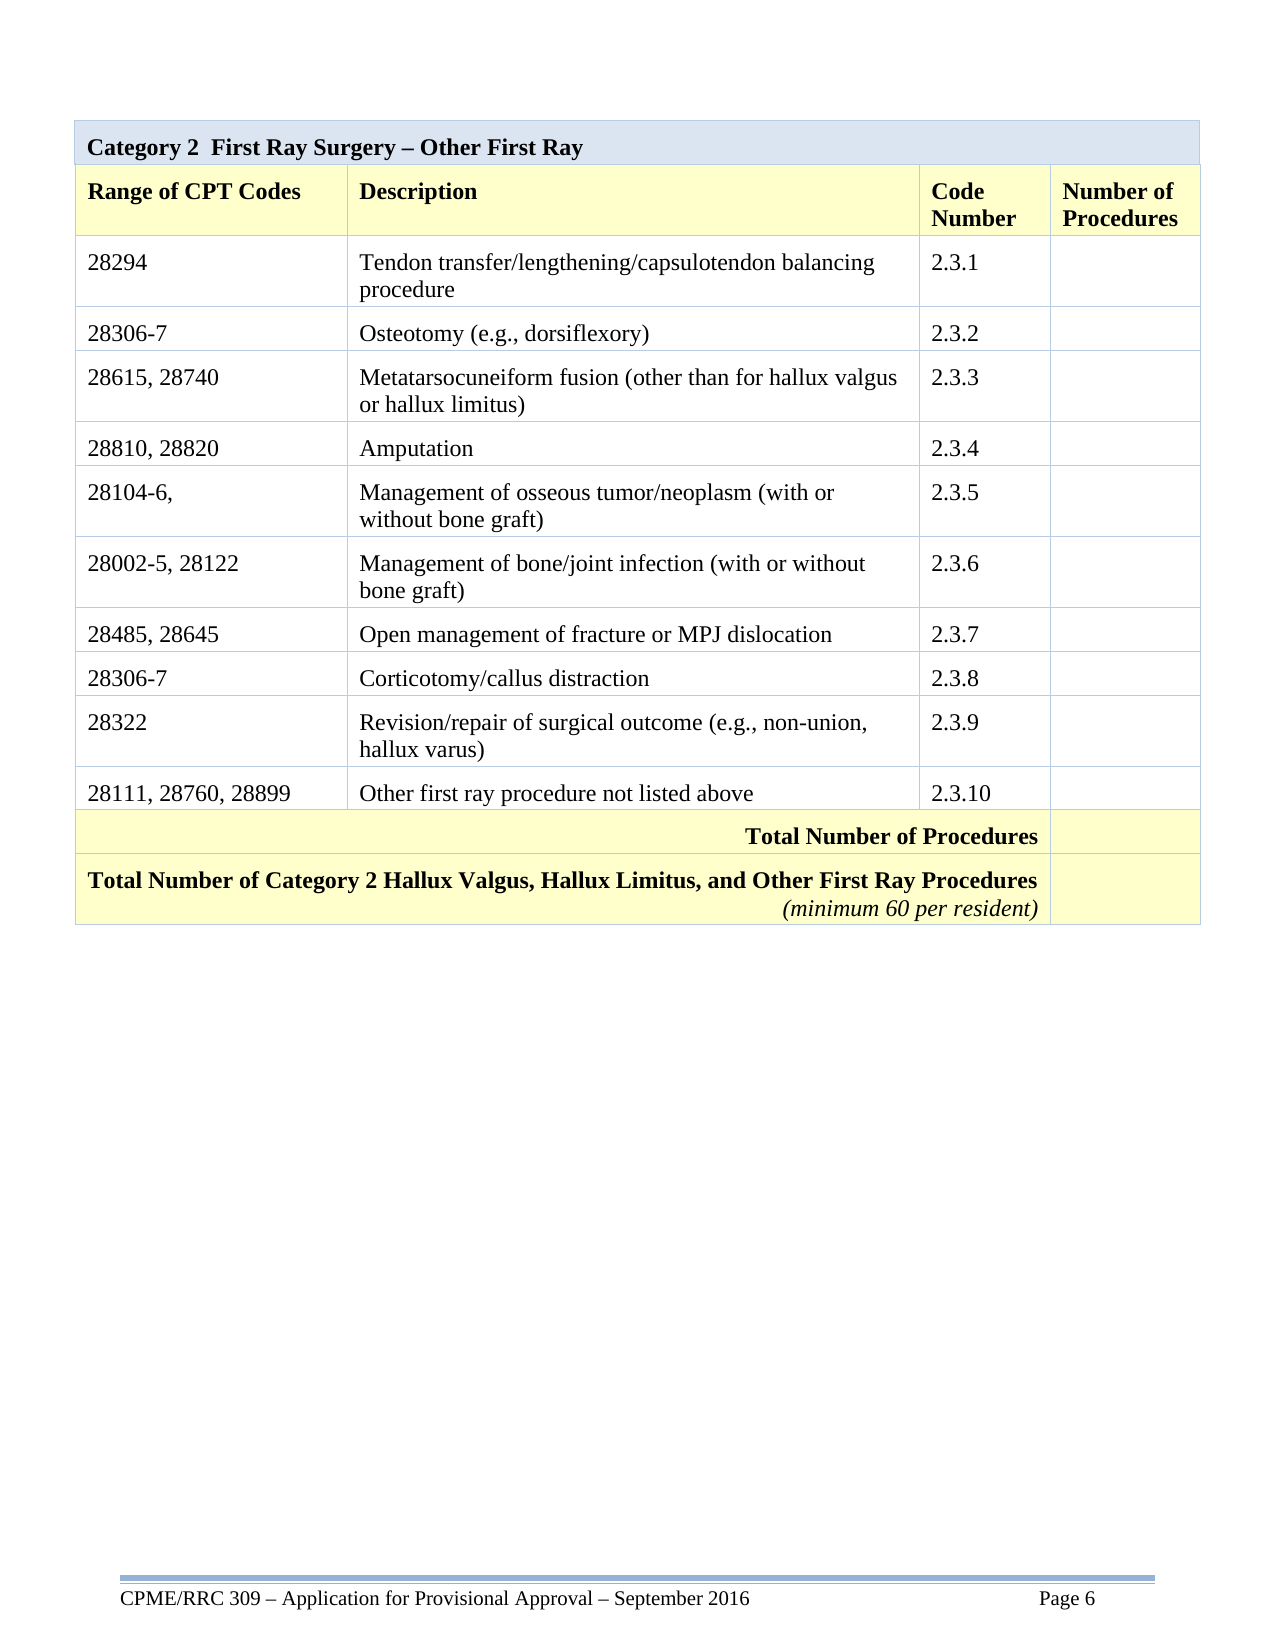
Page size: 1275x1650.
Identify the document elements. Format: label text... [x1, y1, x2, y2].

table_cell [1051, 854, 1200, 924]
table_cell 2.3.7 [920, 608, 1050, 651]
table_cell 2.3.1 [920, 236, 1050, 306]
table_cell Tendon transfer/lengthening/capsulotendon balancing procedure [348, 236, 919, 306]
table_cell 2.3.5 [920, 466, 1050, 536]
table_cell 28322 [76, 696, 347, 766]
table_cell Management of osseous tumor/neoplasm (with or without bone graft) [348, 466, 919, 536]
table_cell 28002-5, 28122 [76, 537, 347, 607]
table_cell [1051, 236, 1200, 306]
table_cell 2.3.8 [920, 652, 1050, 694]
table_cell 2.3.4 [920, 422, 1050, 465]
table_cell 2.3.10 [920, 767, 1050, 809]
table_cell 2.3.6 [920, 537, 1050, 607]
table_cell Range of CPT Codes [76, 165, 347, 235]
table_cell 28615, 28740 [76, 351, 347, 421]
table_cell 28294 [76, 236, 347, 306]
table_cell Amputation [348, 422, 919, 465]
table_cell 2.3.2 [920, 307, 1050, 350]
table_cell Metatarsocuneiform fusion (other than for hallux valgus or hallux limitus) [348, 351, 919, 421]
table_cell Osteotomy (e.g., dorsiflexory) [348, 307, 919, 350]
table_cell Other first ray procedure not listed above [348, 767, 919, 809]
table_cell [1051, 608, 1200, 651]
table_cell Description [348, 165, 919, 235]
table_cell [1051, 351, 1200, 421]
table_cell Number of Procedures [1051, 165, 1200, 235]
table_cell Total Number of Category 2 Hallux Valgus, Hallux Limitus, and Other First Ray Procedures (minimum 60 per resident) [76, 854, 1050, 924]
table_cell [1051, 696, 1200, 766]
table_cell 2.3.3 [920, 351, 1050, 421]
table_cell Management of bone/joint infection (with or without bone graft) [348, 537, 919, 607]
table_cell [1051, 810, 1200, 853]
table_cell Open management of fracture or MPJ dislocation [348, 608, 919, 651]
table_cell [1051, 422, 1200, 465]
table_cell 28306-7 [76, 307, 347, 350]
table_header Category 2 First Ray Surgery – Other First Ray [75, 121, 1199, 164]
table_cell 28485, 28645 [76, 608, 347, 651]
table_cell [1051, 537, 1200, 607]
table_cell 2.3.9 [920, 696, 1050, 766]
table_cell [1051, 307, 1200, 350]
table_cell Revision/repair of surgical outcome (e.g., non-union, hallux varus) [348, 696, 919, 766]
table_cell 28306-7 [76, 652, 347, 694]
table_cell [1051, 652, 1200, 694]
table_cell 28810, 28820 [76, 422, 347, 465]
table_cell 28104-6, [76, 466, 347, 536]
table_cell [1051, 466, 1200, 536]
table_cell [1051, 767, 1200, 809]
table_cell Code Number [920, 165, 1050, 235]
table_cell 28111, 28760, 28899 [76, 767, 347, 809]
table_cell Total Number of Procedures [76, 810, 1050, 853]
table_cell Corticotomy/callus distraction [348, 652, 919, 694]
